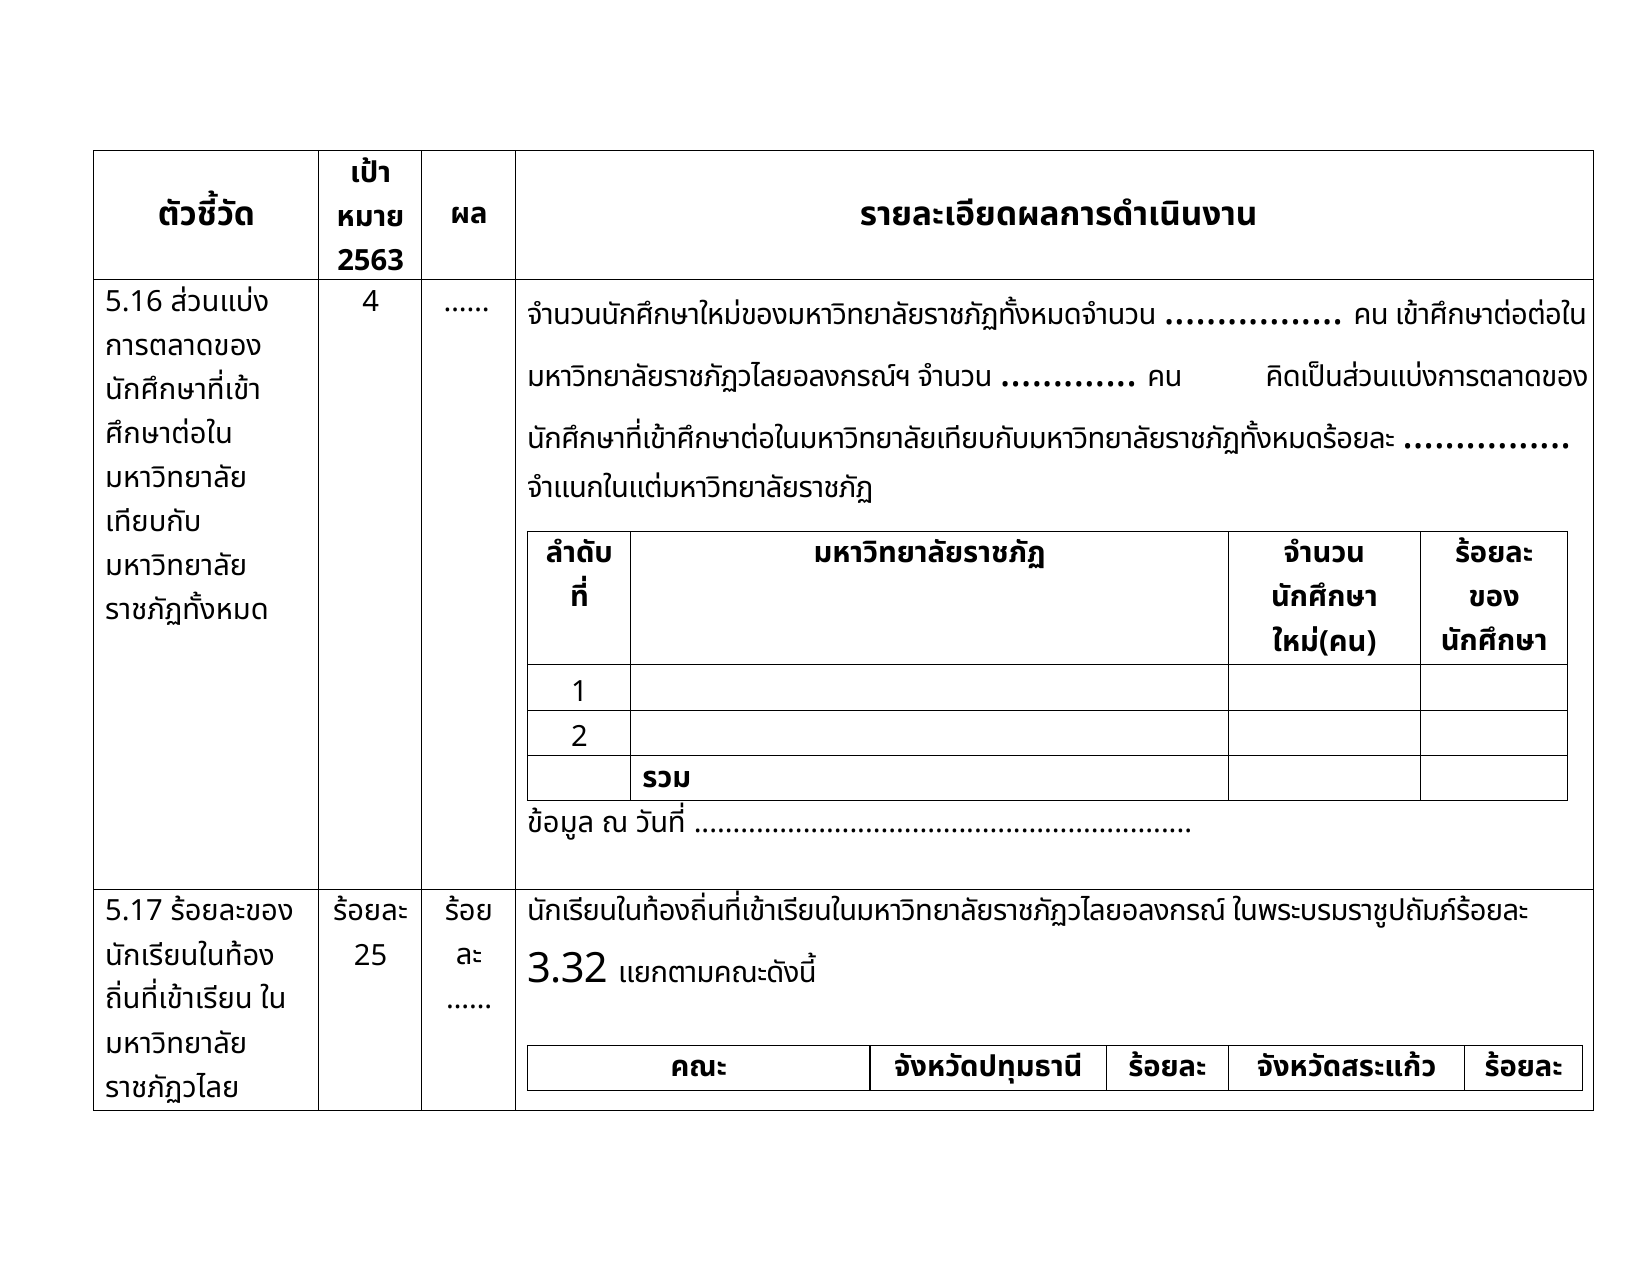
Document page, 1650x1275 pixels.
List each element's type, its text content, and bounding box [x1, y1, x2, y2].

table_cell …… [422, 280, 515, 889]
table_cell 5.16 ส่วนแบ่งการตลาดของนักศึกษาที่เข้าศึกษาต่อในมหาวิทยาลัยเทียบกับ มหาวิทยาลัยราชภัฏทั้งหมด [94, 280, 318, 889]
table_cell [94, 890, 318, 1110]
table_header รายละเอียดผลการดำเนินงาน [516, 151, 1593, 279]
table_header ตัวชี้วัด [94, 151, 318, 279]
table_cell จำนวนนักศึกษาใหม่ของมหาวิทยาลัยราชภัฏทั้งหมดจำนวน ................. คน เข้าศึกษาต่อต่อในมหาวิทยาลัยราชภัฏวไลยอลงกรณ์ฯ จำนวน ............. คน คิดเป็นส่วนแบ่งการตลาดของนักศึกษาที่เข้าศึกษาต่อในมหาวิทยาลัยเทียบกับมหาวิทยาลัยราชภัฏทั้งหมดร้อยละ ................ จำแนกในแต่มหาวิทยาลัยราชภัฏ ข้อมูล ณ วันที่ ................................................................ [516, 280, 1593, 889]
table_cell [516, 890, 1593, 1110]
table_header เป้าหมาย 2563 [319, 151, 421, 279]
table_cell ร้อยละ 25 [319, 890, 421, 1110]
table_cell ร้อยละ …… [422, 890, 515, 1110]
table_cell 4 [319, 280, 421, 889]
table_header ผล [422, 151, 515, 279]
